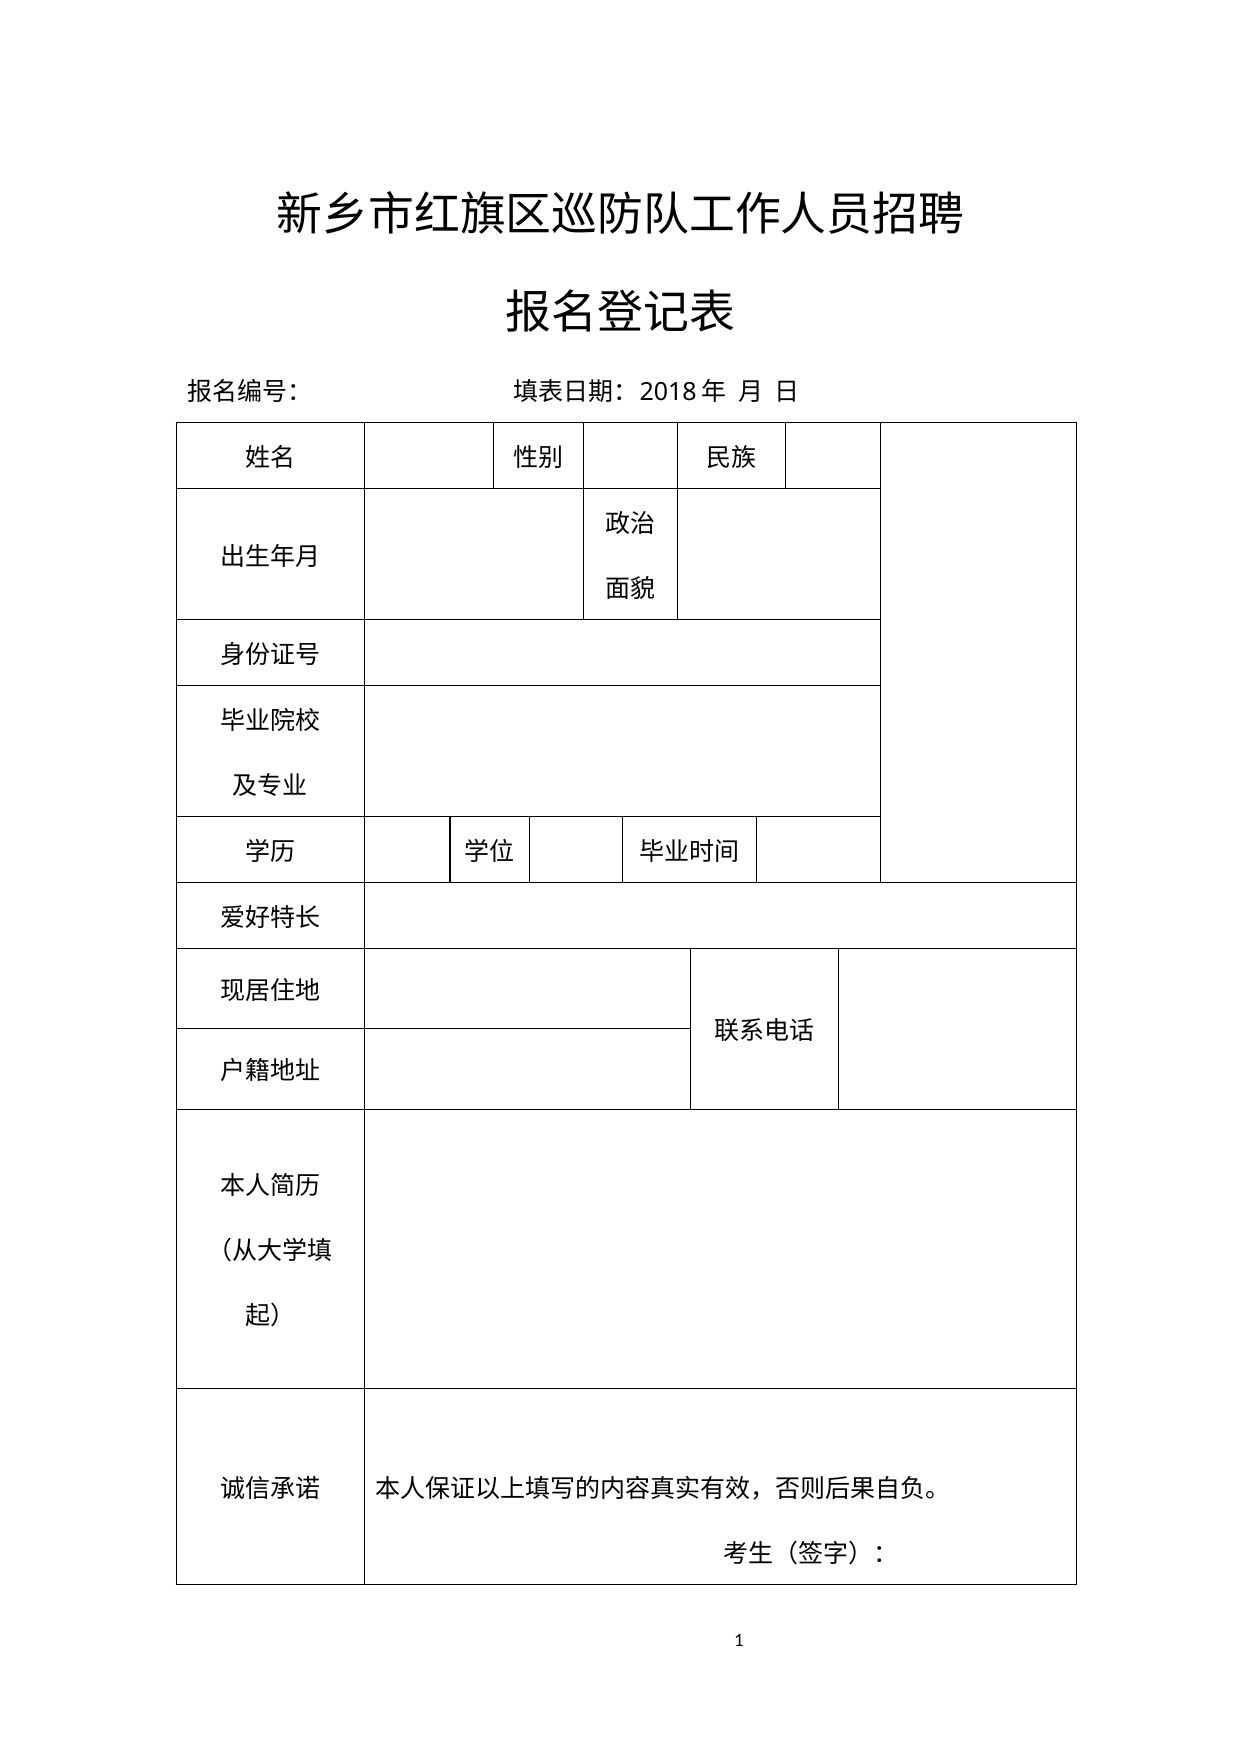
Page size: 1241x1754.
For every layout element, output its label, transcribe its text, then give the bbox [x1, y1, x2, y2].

table_cell 联系电话 [691, 949, 838, 1108]
table_cell 本人简历 （从大学填起） [177, 1110, 364, 1388]
table_cell [757, 817, 880, 882]
table_header 姓名 [177, 423, 364, 488]
table_cell 毕业院校 及专业 [177, 686, 364, 816]
table_cell 毕业时间 [623, 817, 756, 882]
table_cell 身份证号 [177, 620, 364, 685]
text 报名编号： 填表日期：2018年 月 日 [187, 357, 1053, 422]
table_cell 本人保证以上填写的内容真实有效，否则后果自负。 考生（签字）： [365, 1389, 1076, 1584]
table_cell [678, 489, 880, 619]
table_cell [365, 1110, 1076, 1388]
table_cell 诚信承诺 [177, 1389, 364, 1584]
table_cell 学历 [177, 817, 364, 882]
table_cell [365, 489, 583, 619]
table_cell 出生年月 [177, 489, 364, 619]
table_cell [365, 817, 449, 882]
table_header [365, 423, 493, 488]
table_header [881, 423, 1076, 882]
table_cell 政治面貌 [584, 489, 677, 619]
text 报名登记表 [187, 259, 1053, 357]
table_cell [365, 686, 880, 816]
table_cell [365, 949, 690, 1027]
table_header [584, 423, 677, 488]
table_header 性别 [494, 423, 583, 488]
table_header [786, 423, 880, 488]
table_cell 学位 [451, 817, 529, 882]
table_cell 户籍地址 [177, 1029, 364, 1108]
table_cell [365, 620, 880, 685]
table_cell [365, 883, 1076, 948]
table_cell [365, 1029, 690, 1108]
table_cell 爱好特长 [177, 883, 364, 948]
table_cell [530, 817, 622, 882]
table_cell 现居住地 [177, 949, 364, 1027]
text 新乡市红旗区巡防队工作人员招聘 [187, 162, 1053, 259]
table_cell [839, 949, 1076, 1108]
table_header 民族 [678, 423, 785, 488]
